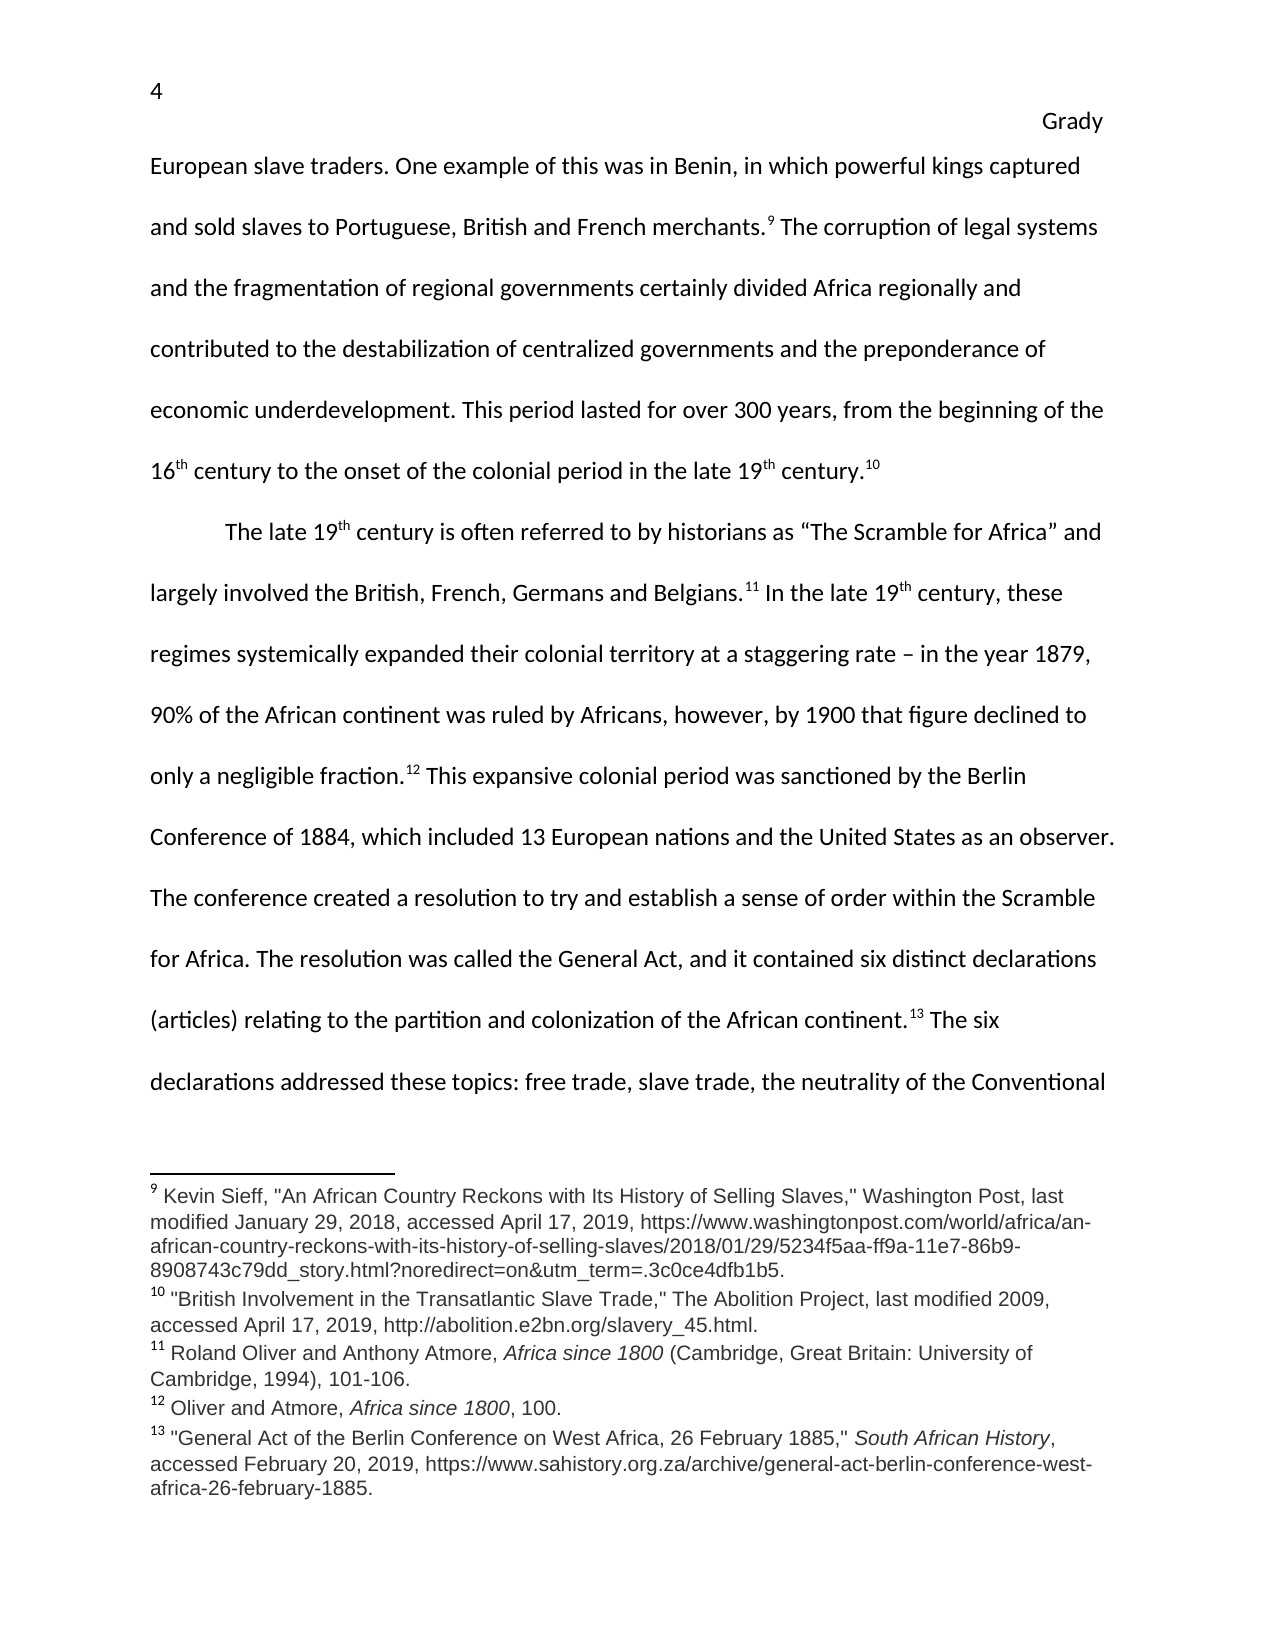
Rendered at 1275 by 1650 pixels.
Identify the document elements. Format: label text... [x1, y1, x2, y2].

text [150, 150, 1125, 486]
text The late 19th century is often referred to by historians as “The Scramble for Africa” and largely involved the British, French, Germans and Belgians. In the late 19th century, these regimes systemically expanded their colonial territory at a staggering rate – in the year 1879, 90% of the African continent was ruled by Africans, however, by 1900 that figure declined to only a negligible fraction. This expansive colonial period was sanctioned by the Berlin Conference of 1884, which included 13 European nations and the United States as an observer. The conference created a resolution to try and establish a sense of order within the Scramble for Africa. The resolution was called the General Act, and it contained six distinct declarations (articles) relating to the partition and colonization of the African continent. The six declarations addressed these topics: free trade, slave trade, the neutrality of the Conventional Basin of the Congo, the navigation of the Congo, the navigation of the Niger River, and the ground rules for further occupation of coastal Africa. [150, 516, 1125, 1096]
